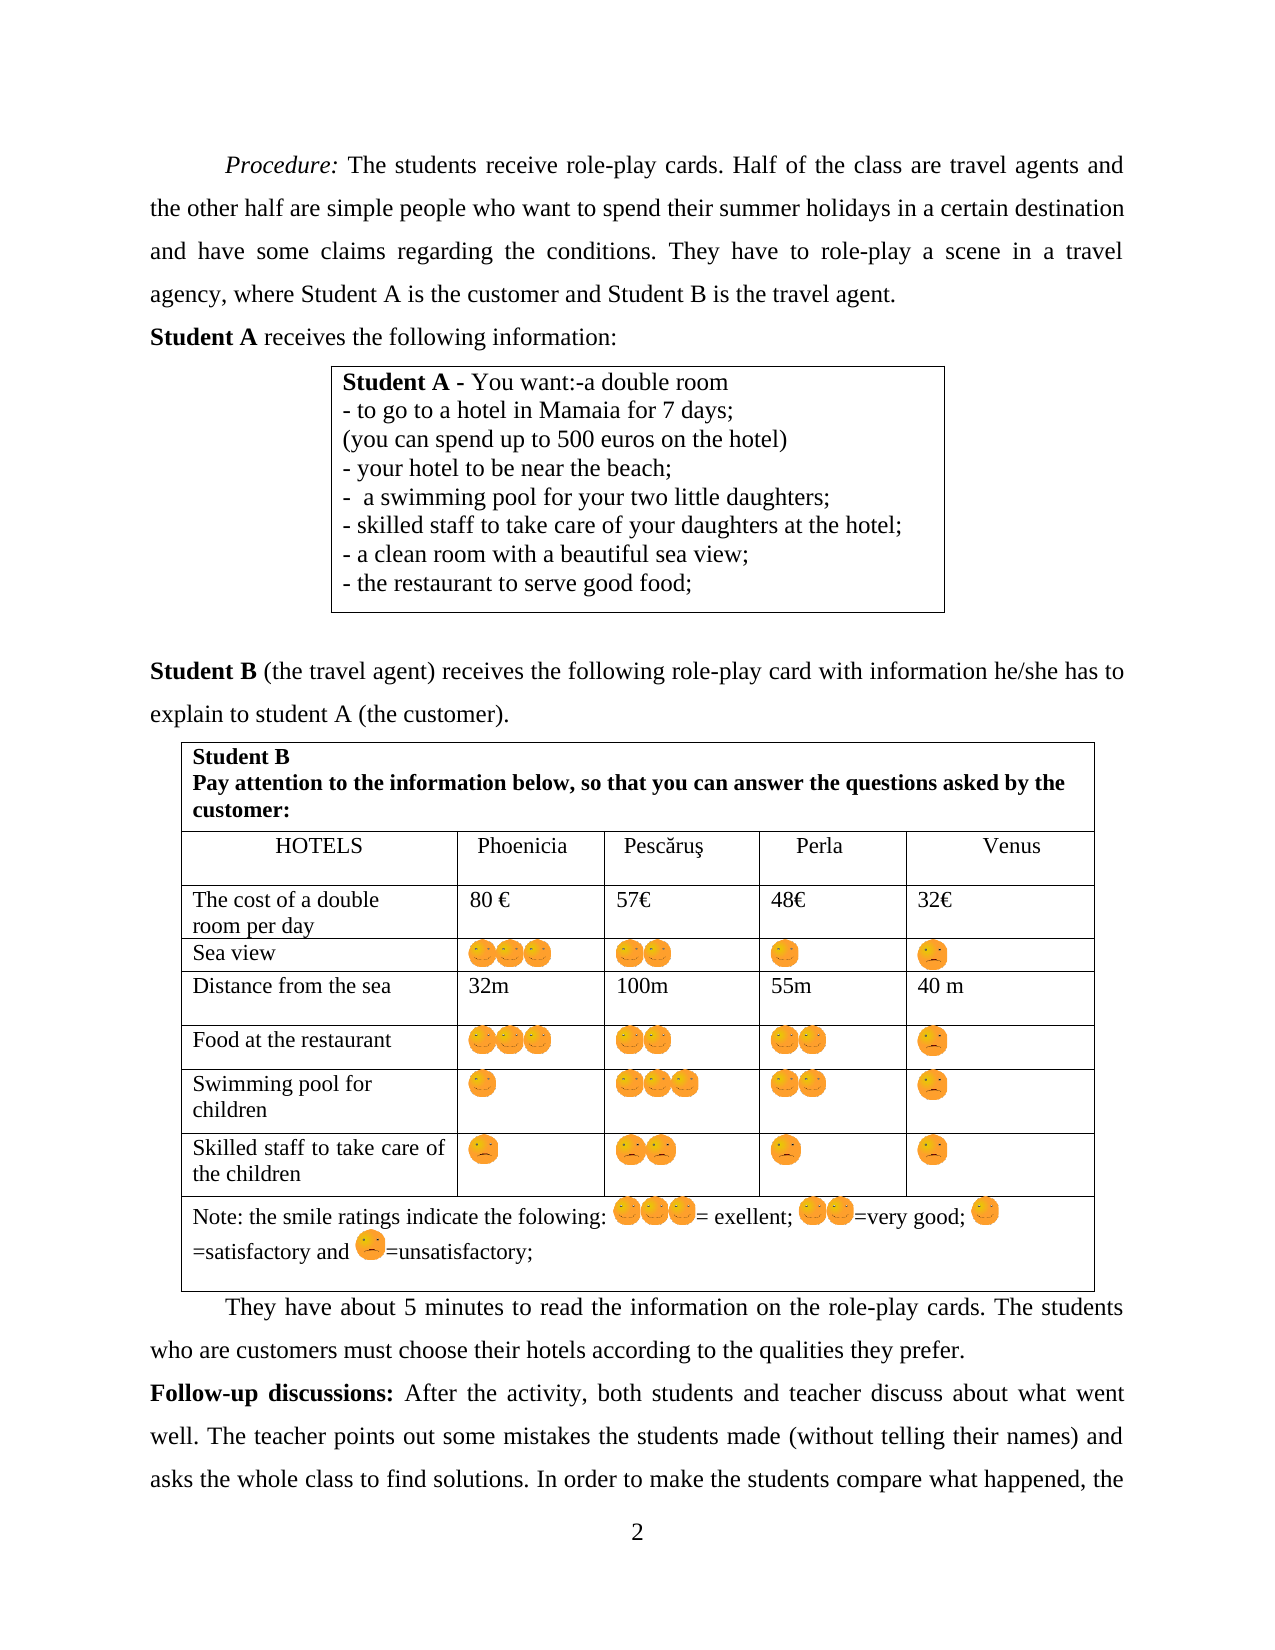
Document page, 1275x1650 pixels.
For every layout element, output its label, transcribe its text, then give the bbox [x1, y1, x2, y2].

picture [616, 1069, 699, 1097]
table_cell HOTELS [182, 832, 457, 884]
table_cell [458, 1070, 604, 1133]
picture [770, 1069, 826, 1097]
picture [770, 939, 799, 967]
picture [613, 1196, 696, 1225]
table_cell 40 m [907, 972, 1094, 1025]
picture [468, 1069, 496, 1097]
picture [917, 1025, 948, 1056]
picture [616, 1134, 676, 1165]
table_cell [605, 1070, 759, 1133]
picture [616, 1025, 671, 1054]
table_cell Sea view [182, 939, 457, 971]
table_cell The cost of a double room per day [182, 886, 457, 938]
table_cell Distance from the sea [182, 972, 457, 1025]
picture [971, 1196, 999, 1225]
picture [917, 939, 948, 970]
text They have about 5 minutes to read the information on the role-play cards. The students who are customers must choose their hotels according to the qualities they prefer. [150, 1292, 1125, 1363]
table_cell [458, 1026, 604, 1068]
table_cell 100m [605, 972, 759, 1025]
table_cell 57€ [605, 886, 759, 938]
picture [770, 1134, 801, 1165]
table_cell [605, 1134, 759, 1196]
table_cell [760, 1070, 906, 1133]
text Procedure: The students receive role-play cards. Half of the class are travel agents and the other half are simple people who want to spend their summer holidays in a certain destination and have some claims regarding the conditions. They have to role-play a scene in a travel agency, where Student A is the customer and Student B is the travel agent. [150, 150, 1125, 308]
picture [468, 1025, 551, 1054]
table_cell [907, 1070, 1094, 1133]
picture [355, 1229, 386, 1260]
picture [917, 1134, 948, 1165]
picture [798, 1196, 854, 1225]
text Student B (the travel agent) receives the following role-play card with information he/she has to explain to student A (the customer). [150, 656, 1125, 728]
table_cell 55m [760, 972, 906, 1025]
picture [917, 1069, 948, 1100]
table_cell [760, 1134, 906, 1196]
table_header Student A - You want:-a double room - to go to a hotel in Mamaia for 7 days; (you can spend up to 500 euros on the hotel) - your hotel to be near the beach; - a swimming pool for your two little daughters; - skilled staff to take care of your daughters at the hotel; - a clean room with a beautiful sea view; - the restaurant to serve good food; [332, 367, 944, 612]
table_cell Perla [760, 832, 906, 884]
picture [468, 1134, 498, 1164]
table_cell Phoenicia [458, 832, 604, 884]
table_cell 80 € [458, 886, 604, 938]
table_cell Food at the restaurant [182, 1026, 457, 1068]
table_cell Swimming pool for children [182, 1070, 457, 1133]
table_cell Skilled staff to take care of the children [182, 1134, 457, 1196]
table_cell Note: the smile ratings indicate the folowing: = exellent; =very good; =satisfactory and =unsatisfactory; [182, 1197, 1094, 1291]
table_cell [907, 1026, 1094, 1068]
table_cell 32m [458, 972, 604, 1025]
picture [770, 1025, 826, 1054]
table_cell [760, 939, 906, 971]
picture [468, 939, 551, 967]
table_cell [605, 1026, 759, 1068]
table_cell [605, 939, 759, 971]
table_cell Venus [907, 832, 1094, 884]
table_cell 32€ [907, 886, 1094, 938]
table_cell [458, 1134, 604, 1196]
text Student A receives the following information: [150, 322, 1125, 351]
table_cell [760, 1026, 906, 1068]
table_cell [907, 939, 1094, 971]
table_cell [458, 939, 604, 971]
table_header Student B Pay attention to the information below, so that you can answer the questions asked by the customer: [182, 743, 1094, 831]
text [150, 1378, 1125, 1493]
table_cell Pescăruş [605, 832, 759, 884]
table_cell 48€ [760, 886, 906, 938]
picture [616, 939, 671, 967]
table_cell [907, 1134, 1094, 1196]
